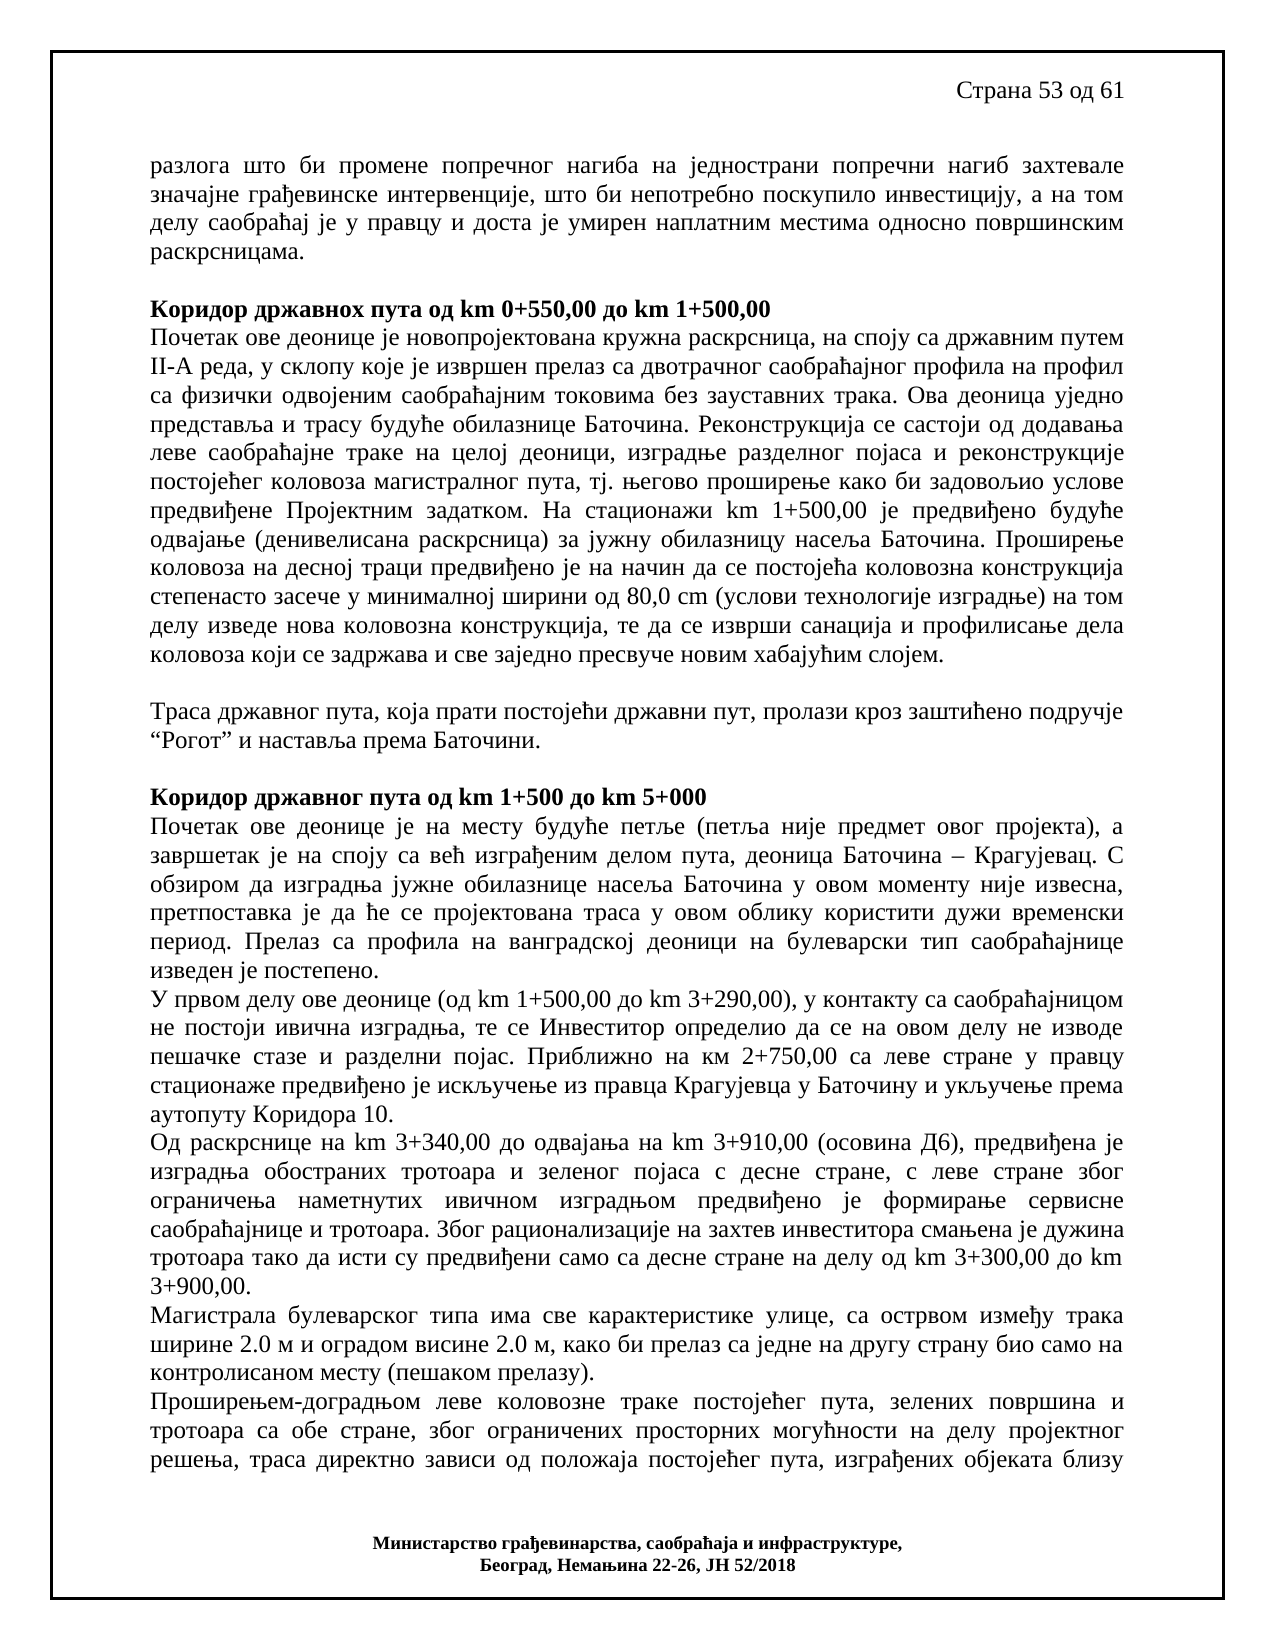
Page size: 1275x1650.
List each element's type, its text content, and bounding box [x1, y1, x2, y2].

text Почетак ове деонице је новопројектована кружна раскрсница, на споју са државним путем II-А реда, у склопу које је извршен прелаз са двотрачног саобраћајног профила на профил са физички одвојеним саобраћајним токовима без зауставних трака. Ова деоница уједно представља и трасу будуће обилазнице Баточина. Реконструкција се састоји од додавања леве саобраћајне траке на целој деоници, изградње разделног појаса и реконструкције постојећег коловоза магистралног пута, тј. његово проширење како би задовољио услове предвиђене Пројектним задатком. На стационажи km 1+500,00 је предвиђено будуће одвајање (денивелисана раскрсница) за јужну обилазницу насеља Баточина. Проширење коловоза на десној траци предвиђено је на начин да се постојећа коловозна конструкција степенасто засече у минималној ширини од 80,0 cm (услови технологије изградње) на том делу изведе нова коловозна конструкција, те да се изврши санација и профилисање дела коловоза који се задржава и све заједно пресвуче новим хабајућим слојем. [150, 322, 1125, 667]
text Почетак ове деонице је на месту будуће петље (петља није предмет овог пројекта), а завршетак је на споју са већ изграђеним делом пута, деоница Баточина – Крагујевац. С обзиром да изградња јужне обилазнице насеља Баточина у овом моменту није извесна, претпоставка је да ће се пројектована траса у овом облику користити дужи временски период. Прелаз са профила на ванградској деоници на булеварски тип саобраћајнице изведен је постепено. [150, 811, 1125, 984]
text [150, 150, 1125, 265]
text Магистрала булеварског типа има све карактеристике улице, са острвом између трака ширине 2.0 м и оградом висине 2.0 м, како би прелаз са једне на другу страну био само на контролисаном месту (пешаком прелазу). [150, 1300, 1125, 1386]
text Од раскрснице на km 3+340,00 до одвајања на km 3+910,00 (осовина Д6), предвиђена је изградња обостраних тротоара и зеленог појаса с десне стране, с леве стране због ограничења наметнутих ивичном изградњом предвиђено је формирање сервисне саобраћајнице и тротоара. Због рационализације на захтев инвеститора смањена је дужина тротоара тако да исти су предвиђени само са десне стране на делу од km 3+300,00 до km 3+900,00. [150, 1127, 1125, 1300]
text Коридор државнох пута од km 0+550,00 до km 1+500,00 [150, 294, 1125, 322]
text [150, 1386, 1125, 1472]
text Коридор државног пута од km 1+500 до km 5+000 [150, 782, 1125, 811]
text У првом делу ове деонице (од km 1+500,00 до km 3+290,00), у контакту са саобраћајницом не постоји ивична изградња, те се Инвеститор определио да се на овом делу не изводе пешачке стазе и разделни појас. Приближно на км 2+750,00 са леве стране у правцу стационаже предвиђено је искључење из правца Крагујевца у Баточину и укључење према аутопуту Коридора 10. [150, 984, 1125, 1127]
text Траса државног пута, која прати постојећи државни пут, пролази кроз заштићено подручје “Рогот” и наставља према Баточини. [150, 696, 1125, 754]
